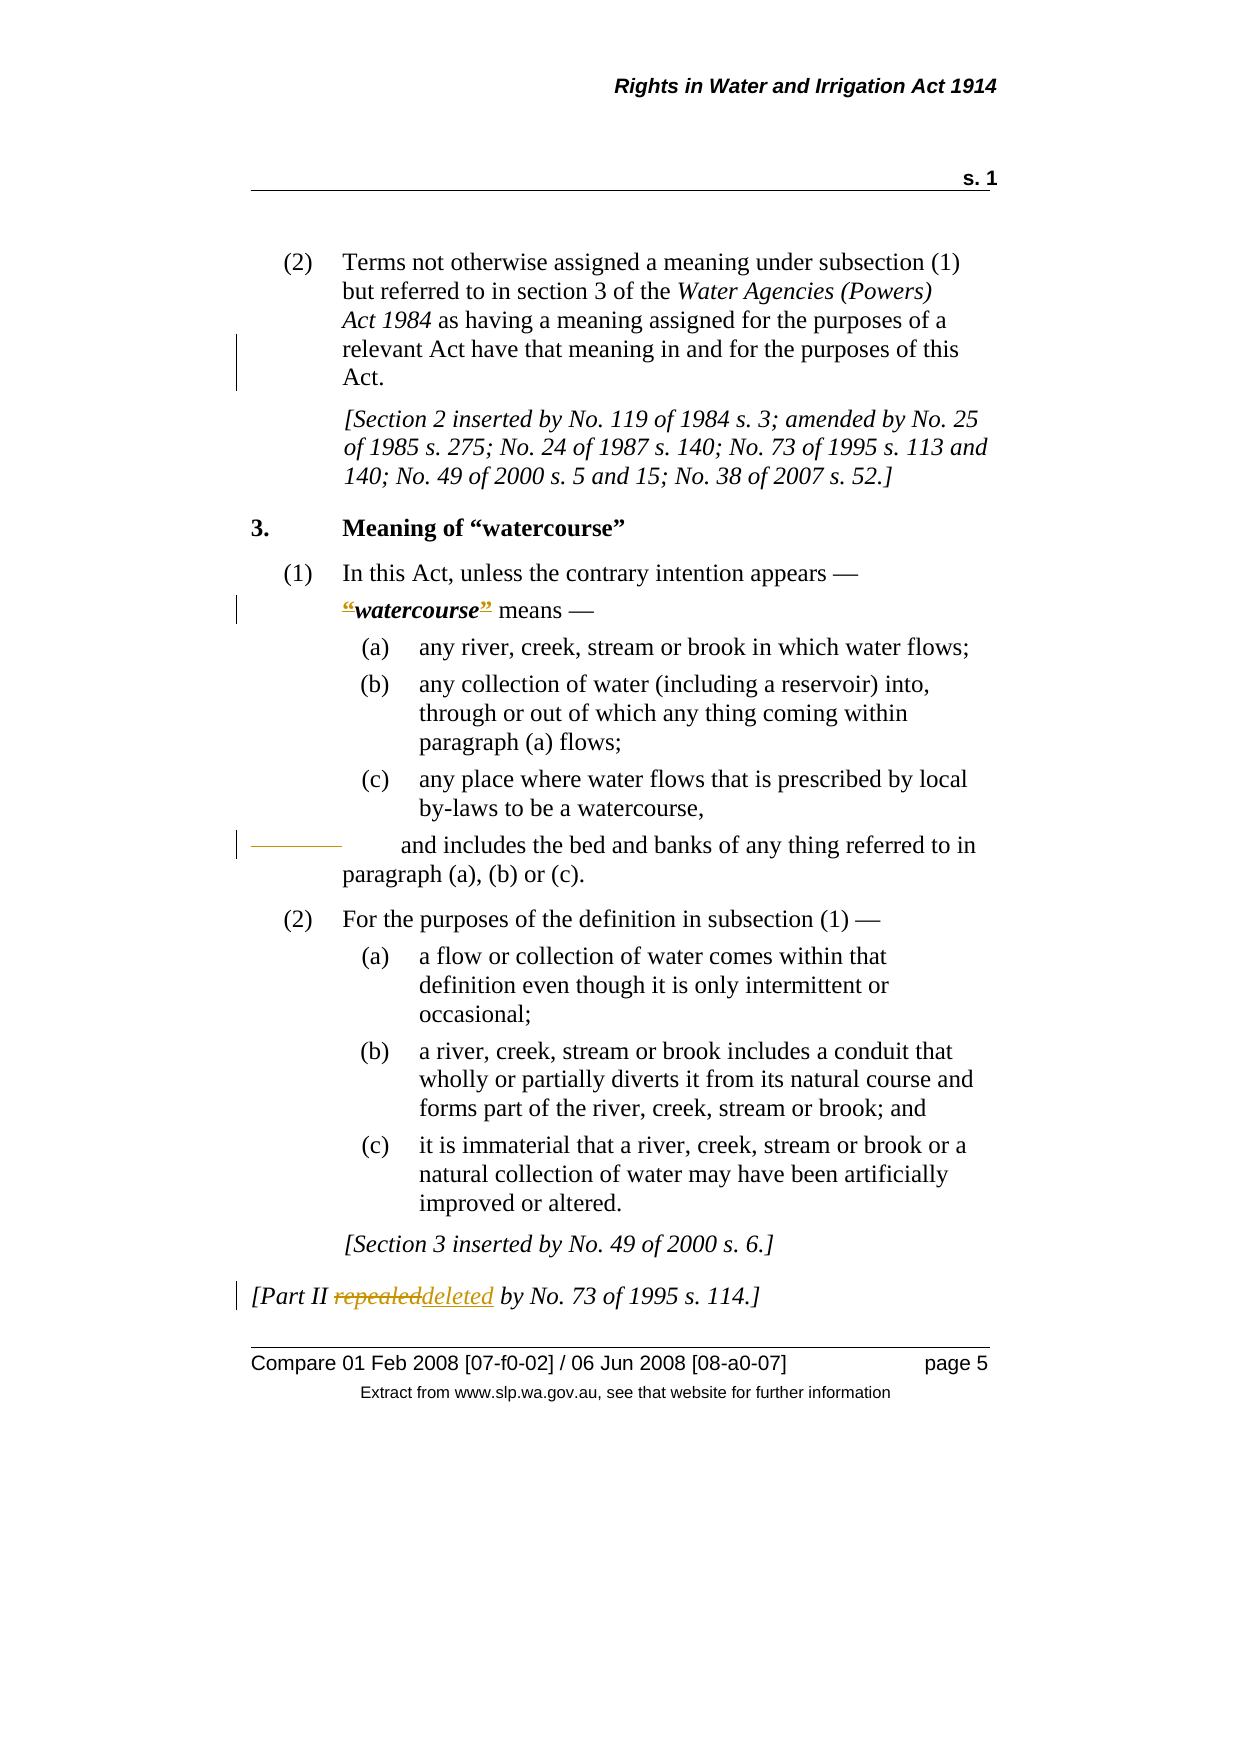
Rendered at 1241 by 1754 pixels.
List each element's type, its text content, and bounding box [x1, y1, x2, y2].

text (2) Terms not otherwise assigned a meaning under subsection (1) but referred to in section 3 of the Water Agencies (Powers) Act 1984 as having a meaning assigned for the purposes of a relevant Act have that meaning in and for the purposes of thisAct. [251, 247, 990, 391]
text (c) it is immaterial that a river, creek, stream or brook or a natural collection of water may have been artificially improved or altered. [251, 1130, 990, 1217]
text (a) a flow or collection of water comes within that definition even though it is only intermittent or occasional; [251, 941, 990, 1027]
text [Section 3 inserted by No. 49 of 2000 s. 6.] [251, 1229, 990, 1258]
text (c) any place where water flows that is prescribed by local by-laws to be a watercourse, [251, 764, 990, 822]
text (1) In this Act, unless the contrary intention appears — [251, 558, 990, 587]
text and includes the bed and banks of any thing referred to in paragraph (a), (b) or (c). [251, 830, 990, 887]
text (2) For the purposes of the definition in subsection (1) — [251, 904, 990, 933]
text [Section 2 inserted by No. 119 of 1984 s. 3; amended by No. 25 of 1985 s. 275; No. 24 of 1987 s. 140; No. 73 of 1995 s. 113 and 140; No. 49 of 2000 s. 5 and 15; No. 38 of 2007 s. 52.] [251, 404, 990, 490]
text (a) any river, creek, stream or brook in which water flows; [251, 632, 990, 661]
text (b) any collection of water (including a reservoir) into, through or out of which any thing coming within paragraph (a) flows; [251, 669, 990, 756]
text (b) a river, creek, stream or brook includes a conduit that wholly or partially diverts it from its natural course and forms part of the river, creek, stream or brook; and [251, 1036, 990, 1122]
text watercourse means — [251, 595, 990, 624]
subtitle 3. Meaning of “watercourse” [251, 513, 990, 542]
text [Part II by No. 73 of 1995 s. 114.] [251, 1281, 990, 1309]
